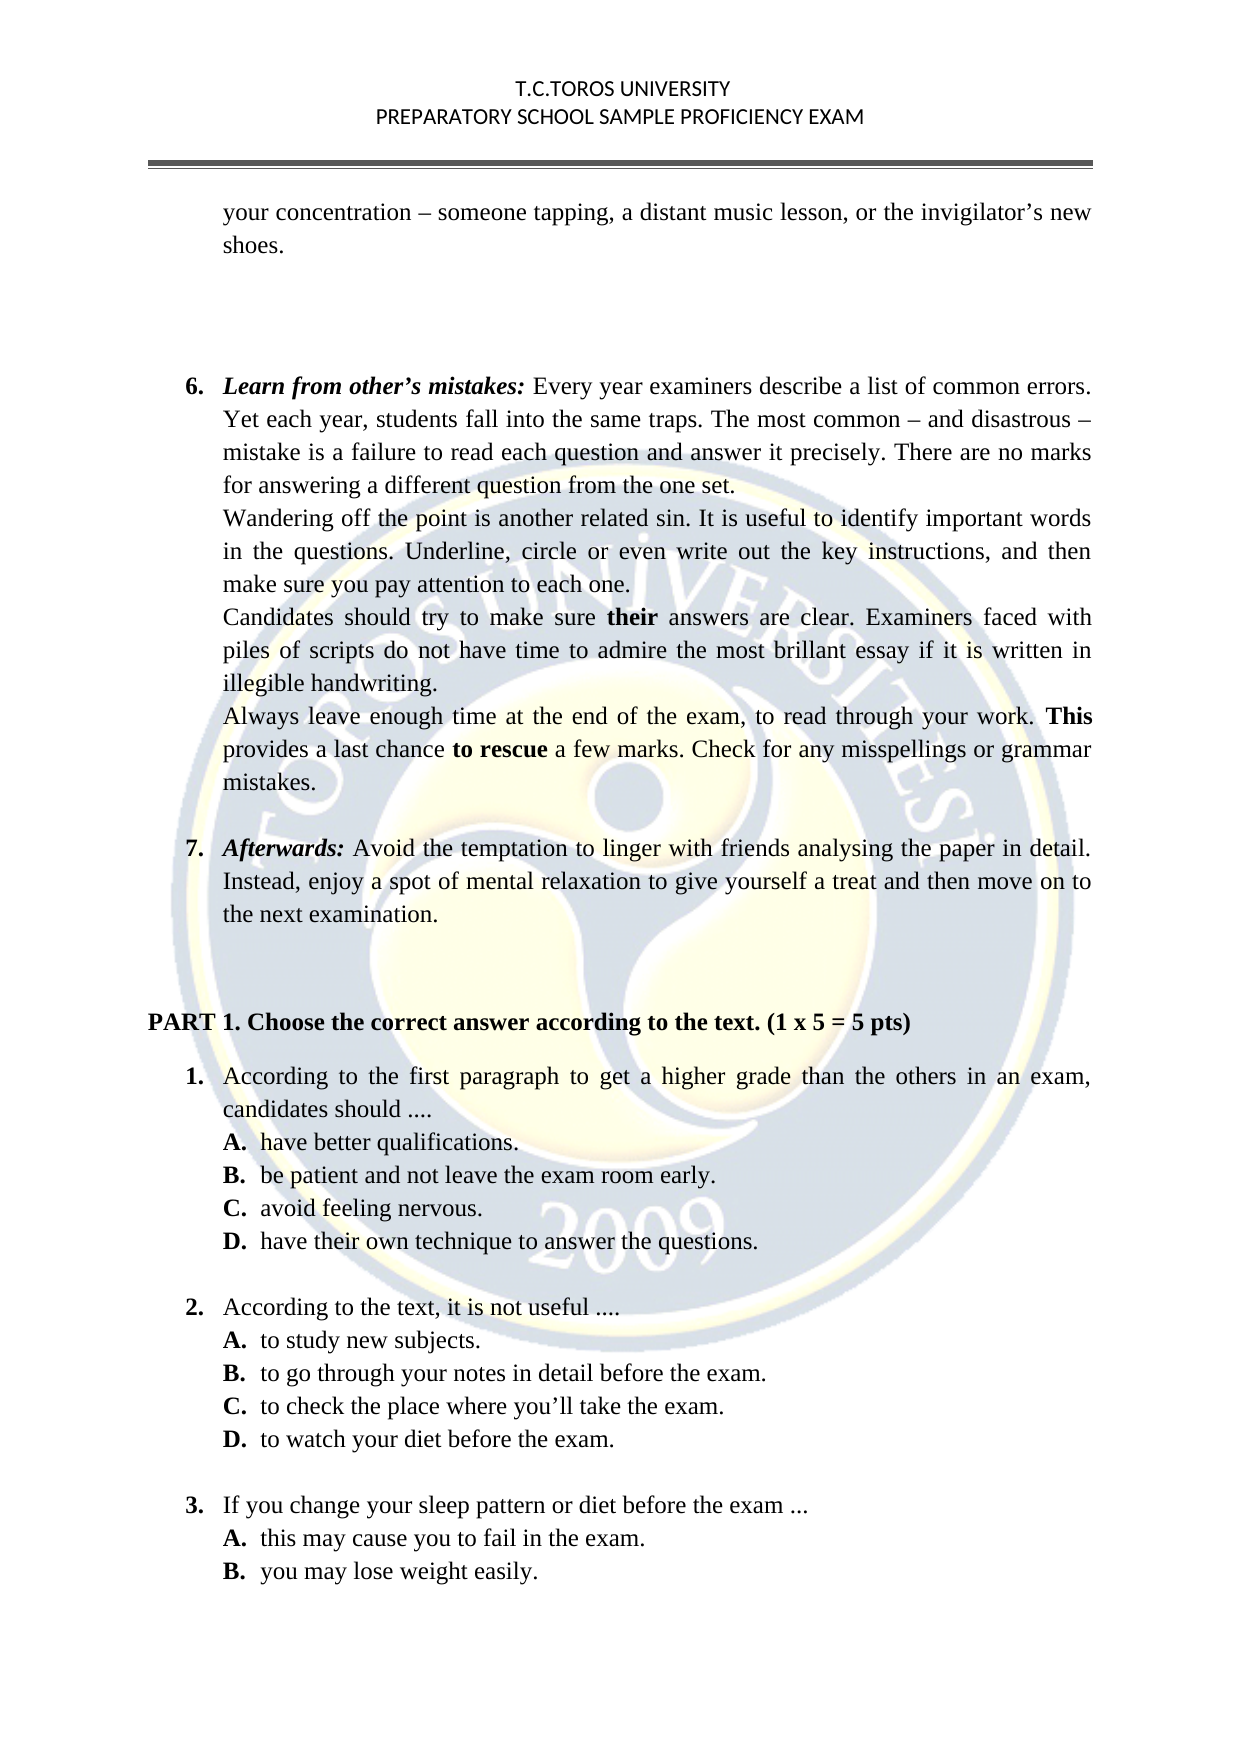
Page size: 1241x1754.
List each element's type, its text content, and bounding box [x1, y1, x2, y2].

list have their own technique to answer the questions. [223, 1226, 1093, 1255]
list to go through your notes in detail before the exam. [223, 1358, 1093, 1387]
list Candidates should try to make sure their answers are clear. Examiners faced with piles of scripts do not have time to admire the most brillant essay if it is written in illegible handwriting. [223, 602, 1093, 697]
list If you change your sleep pattern or diet before the exam ... [185, 1490, 1093, 1519]
list this may cause you to fail in the exam. [223, 1523, 1093, 1552]
text PART 1. Choose the correct answer according to the text. (1 x 5 = 5 pts) [148, 1007, 1093, 1036]
list Afterwards: Avoid the temptation to linger with friends analysing the paper in detail. Instead, enjoy a spot of mental relaxation to give yourself a treat and then move on to the next examination. [185, 833, 1093, 928]
list to study new subjects. [223, 1325, 1093, 1354]
list be patient and not leave the exam room early. [223, 1160, 1093, 1189]
list According to the first paragraph to get a higher grade than the others in an exam, candidates should .... [185, 1061, 1093, 1123]
list Learn from other’s mistakes: Every year examiners describe a list of common errors. Yet each year, students fall into the same traps. The most common – and disastrous – mistake is a failure to read each question and answer it precisely. There are no marks for answering a different question from the one set. [185, 371, 1093, 499]
list Always leave enough time at the end of the exam, to read through your work. This provides a last chance to rescue a few marks. Check for any misspellings or grammar mistakes. [223, 701, 1093, 796]
list According to the text, it is not useful .... [185, 1292, 1093, 1321]
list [185, 197, 1093, 259]
list you may lose weight easily. [223, 1556, 1093, 1585]
list avoid feeling nervous. [223, 1193, 1093, 1222]
list to check the place where you’ll take the exam. [223, 1391, 1093, 1420]
list Wandering off the point is another related sin. It is useful to identify important words in the questions. Underline, circle or even write out the key instructions, and then make sure you pay attention to each one. [223, 503, 1093, 598]
list have better qualifications. [223, 1127, 1093, 1156]
list to watch your diet before the exam. [223, 1424, 1093, 1453]
